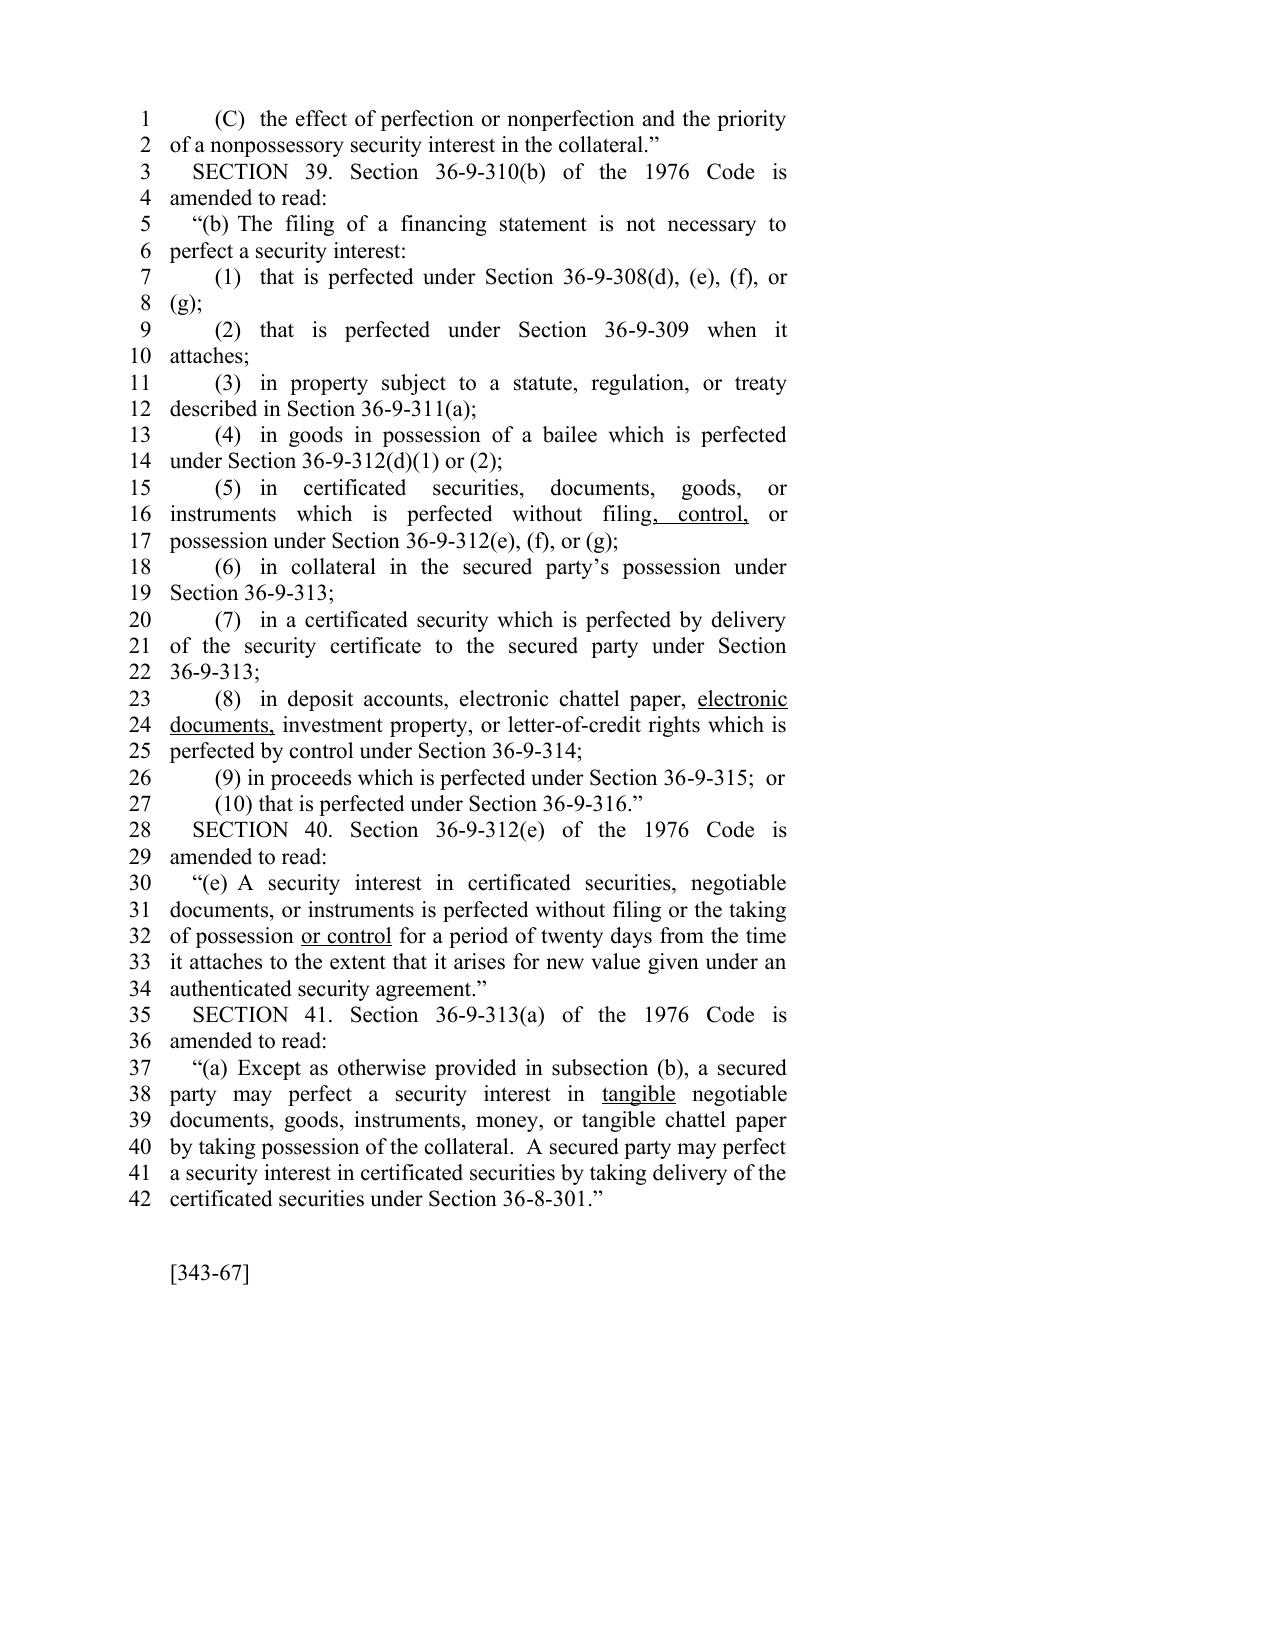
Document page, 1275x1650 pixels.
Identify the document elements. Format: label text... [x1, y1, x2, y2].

text (7) in a certificated security which is perfected by delivery of the security certificate to the secured party under Section 36-9-313; [169, 606, 787, 685]
text “(a) Except as otherwise provided in subsection (b), a secured party may perfect a security interest in tangible negotiable documents, goods, instruments, money, or tangible chattel paper by taking possession of the collateral. A secured party may perfect a security interest in certificated securities by taking delivery of the certificated securities under Section 36-8-301.” [169, 1054, 787, 1212]
text (9) in proceeds which is perfected under Section 36-9-315; or [169, 764, 787, 790]
text SECTION 40. Section 36-9-312(e) of the 1976 Code is amended to read: [169, 817, 787, 869]
text “(e) A security interest in certificated securities, negotiable documents, or instruments is perfected without filing or the taking of possession or control for a period of twenty days from the time it attaches to the extent that it arises for new value given under an authenticated security agreement.” [169, 869, 787, 1001]
text (5) in certificated securities, documents, goods, or instruments which is perfected without filing, control, or possession under Section 36-9-312(e), (f), or (g); [169, 474, 787, 553]
text (6) in collateral in the secured party’s possession under Section 36-9-313; [169, 553, 787, 606]
text (C) the effect of perfection or nonperfection and the priority of a nonpossessory security interest in the collateral.” [169, 105, 787, 158]
text (4) in goods in possession of a bailee which is perfected under Section 36-9-312(d)(1) or (2); [169, 421, 787, 474]
text (10) that is perfected under Section 36-9-316.” [169, 790, 787, 817]
text “(b) The filing of a financing statement is not necessary to perfect a security interest: [169, 210, 787, 263]
text (1) that is perfected under Section 36-9-308(d), (e), (f), or (g); [169, 263, 787, 316]
text SECTION 41. Section 36-9-313(a) of the 1976 Code is amended to read: [169, 1001, 787, 1054]
text SECTION 39. Section 36-9-310(b) of the 1976 Code is amended to read: [169, 158, 787, 210]
text (8) in deposit accounts, electronic chattel paper, electronic documents, investment property, or letter-of-credit rights which is perfected by control under Section 36-9-314; [169, 685, 787, 764]
text (3) in property subject to a statute, regulation, or treaty described in Section 36-9-311(a); [169, 368, 787, 421]
text (2) that is perfected under Section 36-9-309 when it attaches; [169, 316, 787, 368]
